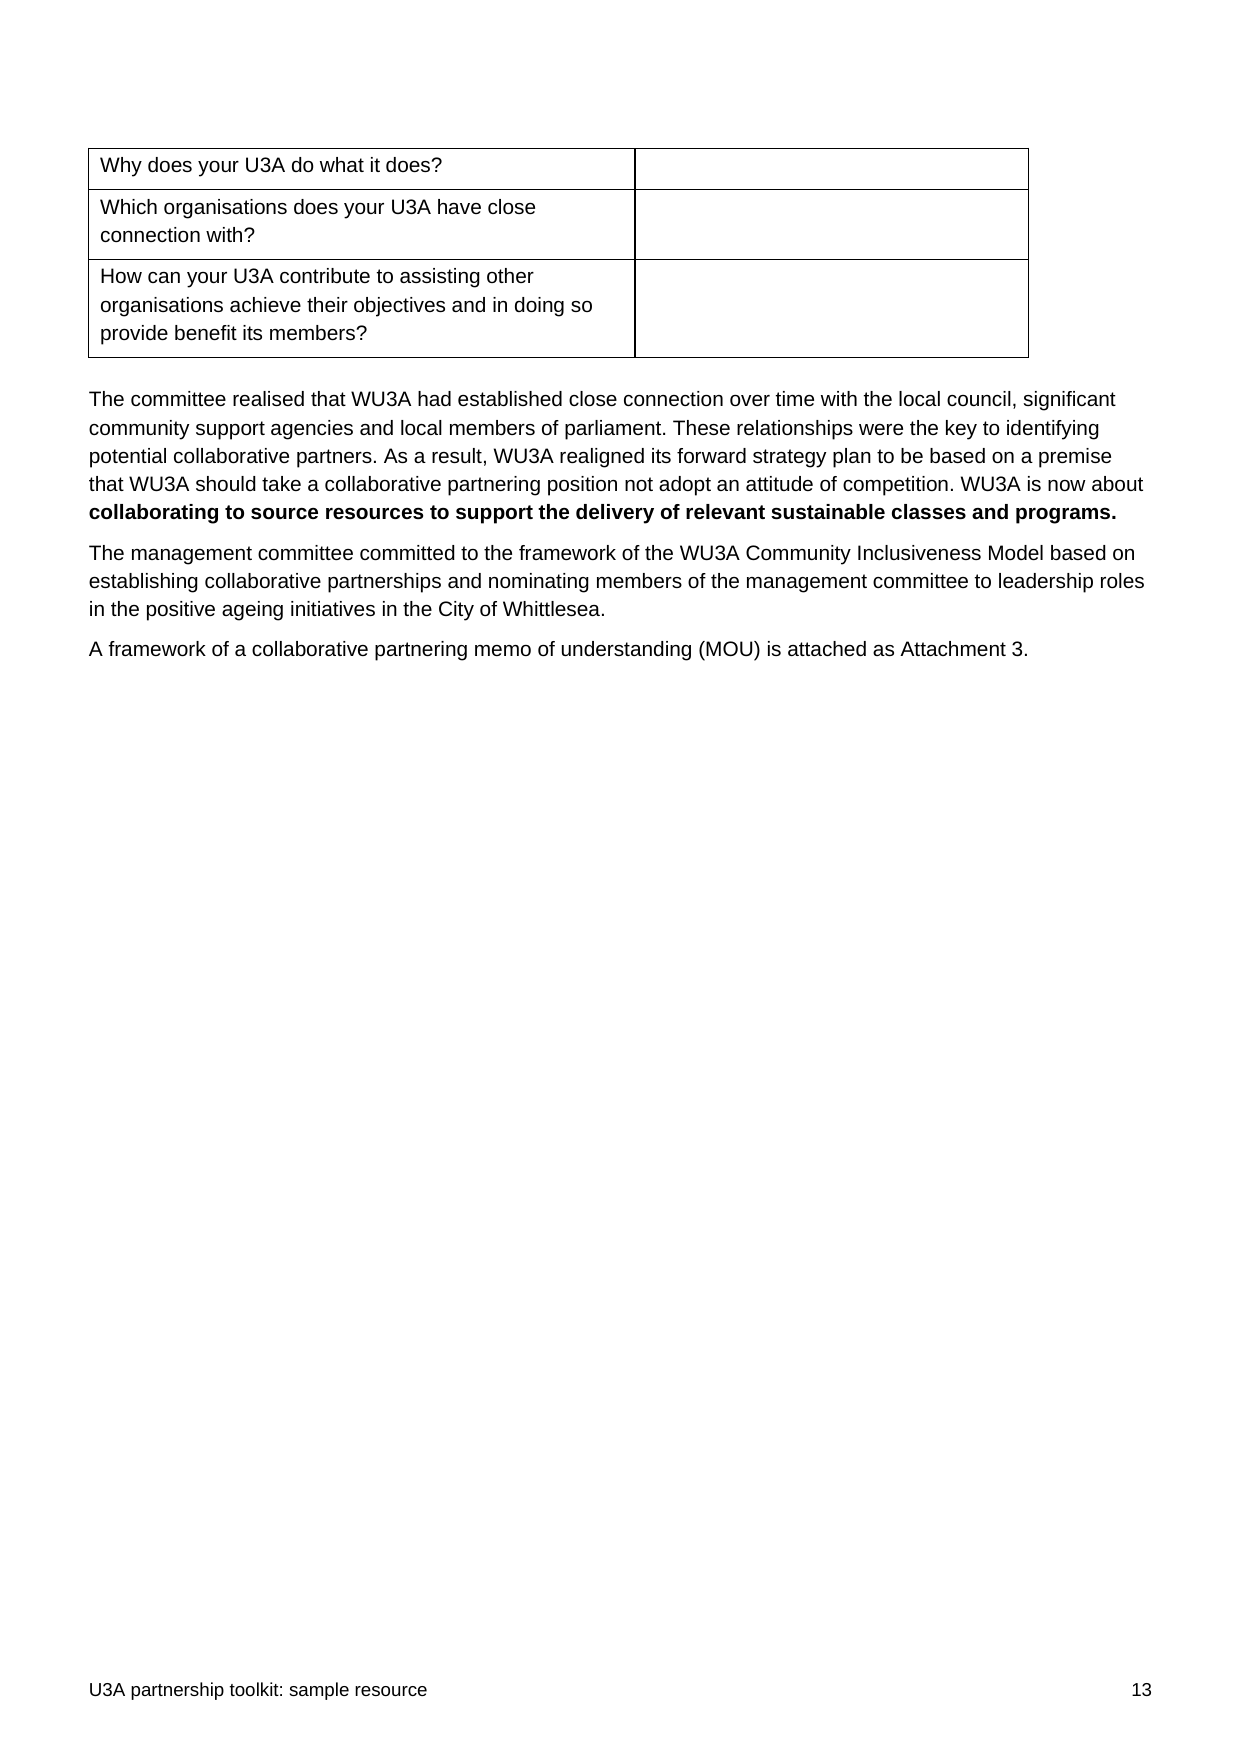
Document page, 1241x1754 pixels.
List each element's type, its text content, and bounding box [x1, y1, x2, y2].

table_cell [636, 149, 1028, 189]
table_cell Which organisations does your U3A have close connection with? [89, 190, 634, 259]
text The management committee committed to the framework of the WU3A Community Inclusiveness Model based on establishing collaborative partnerships and nominating members of the management committee to leadership roles in the positive ageing initiatives in the City of Whittlesea. [89, 536, 1152, 621]
table_cell [636, 260, 1028, 357]
text A framework of a collaborative partnering memo of understanding (MOU) is attached as Attachment 3. [89, 633, 1152, 661]
table_cell [636, 190, 1028, 259]
text The committee realised that WU3A had established close connection over time with the local council, significant community support agencies and local members of parliament. These relationships were the key to identifying potential collaborative partners. As a result, WU3A realigned its forward strategy plan to be based on a premise that WU3A should take a collaborative partnering position not adopt an attitude of competition. WU3A is now about collaborating to source resources to support the delivery of relevant sustainable classes and programs. [89, 383, 1152, 524]
table_cell Why does your U3A do what it does? [89, 149, 634, 189]
table_cell How can your U3A contribute to assisting other organisations achieve their objectives and in doing so provide benefit its members? [89, 260, 634, 357]
